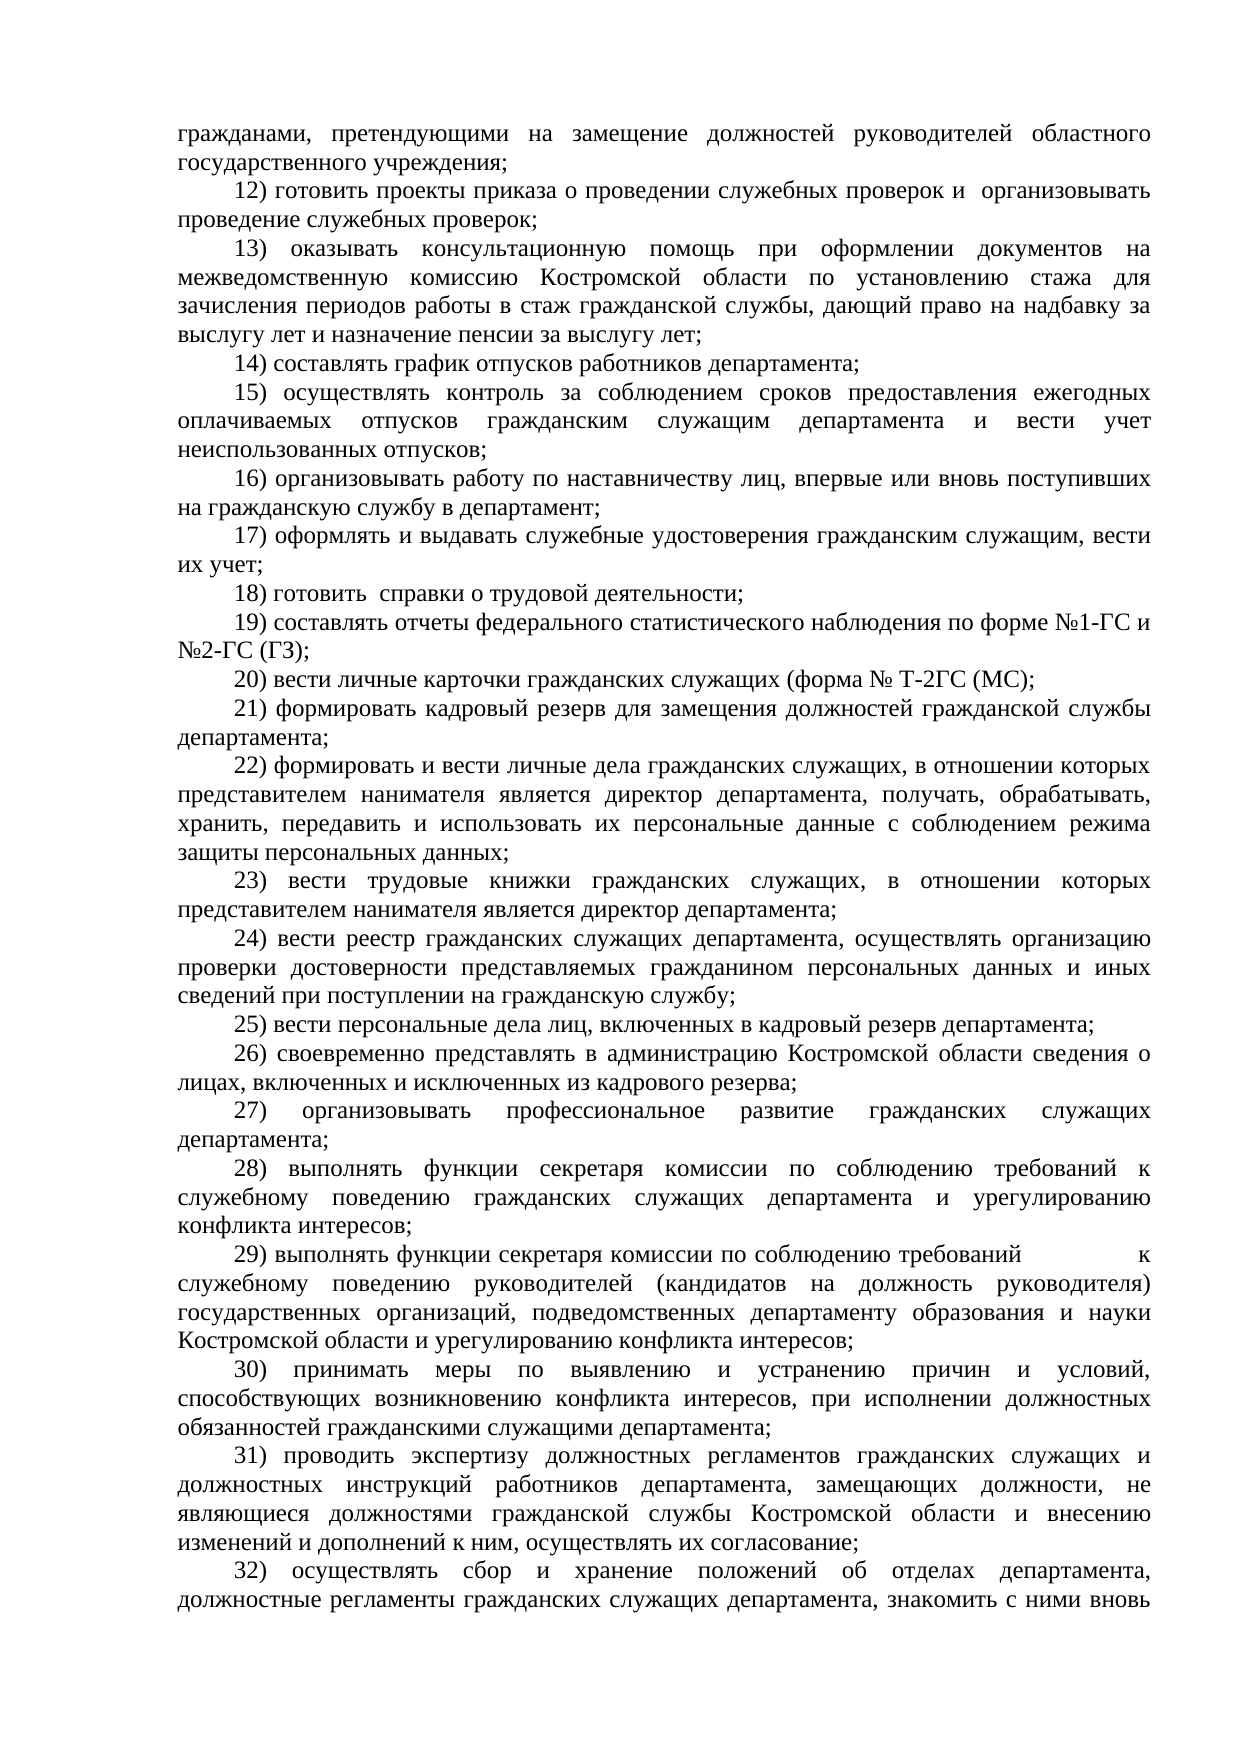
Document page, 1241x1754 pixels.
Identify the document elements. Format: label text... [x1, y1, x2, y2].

text 17) оформлять и выдавать служебные удостоверения гражданским служащим, вести их учет; [177, 521, 1152, 578]
text 30) принимать меры по выявлению и устранению причин и условий, способствующих возникновению конфликта интересов, при исполнении должностных обязанностей гражданскими служащими департамента; [177, 1354, 1152, 1441]
text 20) вести личные карточки гражданских служащих (форма № Т-2ГС (МС); [177, 664, 1152, 693]
text 29) выполнять функции секретаря комиссии по соблюдению требований к служебному поведению руководителей (кандидатов на должность руководителя) государственных организаций, подведомственных департаменту образования и науки Костромской области и урегулированию конфликта интересов; [177, 1239, 1152, 1354]
text 22) формировать и вести личные дела гражданских служащих, в отношении которых представителем нанимателя является директор департамента, получать, обрабатывать, хранить, передавить и использовать их персональные данные с соблюдением режима защиты персональных данных; [177, 751, 1152, 866]
text 24) вести реестр гражданских служащих департамента, осуществлять организацию проверки достоверности представляемых гражданином персональных данных и иных сведений при поступлении на гражданскую службу; [177, 923, 1152, 1009]
text 21) формировать кадровый резерв для замещения должностей гражданской службы департамента; [177, 693, 1152, 751]
text 15) осуществлять контроль за соблюдением сроков предоставления ежегодных оплачиваемых отпусков гражданским служащим департамента и вести учет неиспользованных отпусков; [177, 377, 1152, 463]
text 14) составлять график отпусков работников департамента; [177, 348, 1152, 377]
text 19) составлять отчеты федерального статистического наблюдения по форме №1-ГС и №2-ГС (ГЗ); [177, 607, 1152, 664]
text 31) проводить экспертизу должностных регламентов гражданских служащих и должностных инструкций работников департамента, замещающих должности, не являющиеся должностями гражданской службы Костромской области и внесению изменений и дополнений к ним, осуществлять их согласование; [177, 1441, 1152, 1556]
text 27) организовывать профессиональное развитие гражданских служащих департамента; [177, 1096, 1152, 1153]
text 16) организовывать работу по наставничеству лиц, впервые или вновь поступивших на гражданскую службу в департамент; [177, 463, 1152, 521]
text 26) своевременно представлять в администрацию Костромской области сведения о лицах, включенных и исключенных из кадрового резерва; [177, 1038, 1152, 1096]
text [177, 118, 1152, 176]
text 18) готовить справки о трудовой деятельности; [177, 578, 1152, 607]
text 28) выполнять функции секретаря комиссии по соблюдению требований к служебному поведению гражданских служащих департамента и урегулированию конфликта интересов; [177, 1153, 1152, 1239]
text 25) вести персональные дела лиц, включенных в кадровый резерв департамента; [177, 1009, 1152, 1038]
text 12) готовить проекты приказа о проведении служебных проверок и организовывать проведение служебных проверок; [177, 176, 1152, 233]
text 23) вести трудовые книжки гражданских служащих, в отношении которых представителем нанимателя является директор департамента; [177, 866, 1152, 923]
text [177, 1556, 1152, 1613]
text 13) оказывать консультационную помощь при оформлении документов на межведомственную комиссию Костромской области по установлению стажа для зачисления периодов работы в стаж гражданской службы, дающий право на надбавку за выслугу лет и назначение пенсии за выслугу лет; [177, 233, 1152, 348]
